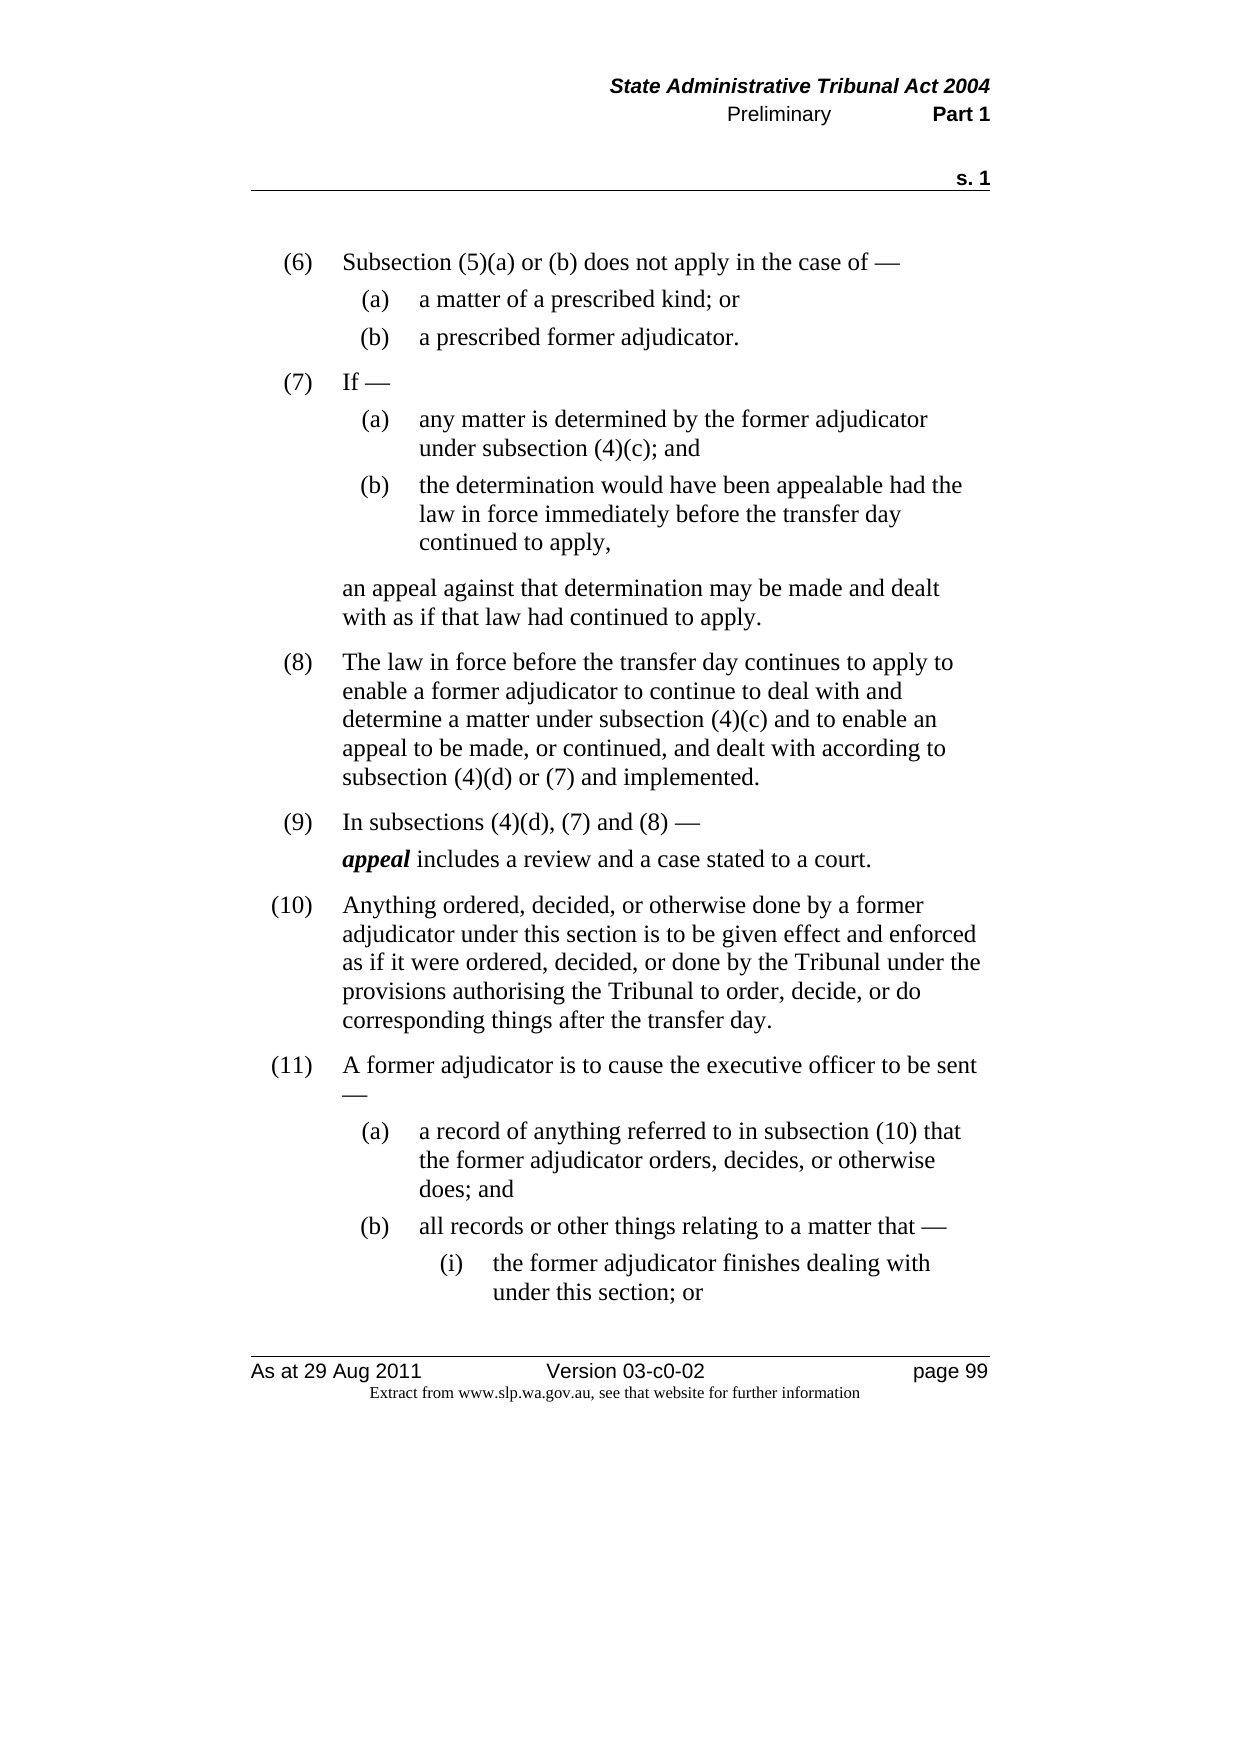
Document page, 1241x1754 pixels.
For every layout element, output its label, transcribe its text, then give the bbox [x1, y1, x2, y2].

text (9) In subsections (4)(d), (7) and (8) — [251, 807, 990, 836]
text (i) the former adjudicator finishes dealing with under this section; or [251, 1248, 990, 1305]
text (7) If — [251, 367, 990, 396]
text (11) A former adjudicator is to cause the executive officer to be sent— [251, 1050, 990, 1108]
text appeal includes a review and a case stated to a court. [251, 844, 990, 873]
text (b) a prescribed former adjudicator. [251, 322, 990, 350]
text (10) Anything ordered, decided, or otherwise done by a former adjudicator under this section is to be given effect and enforced as if it were ordered, decided, or done by the Tribunal under the provisions authorising the Tribunal to order, decide, or do corresponding things after the transfer day. [251, 890, 990, 1034]
text (a) a record of anything referred to in subsection (10) that the former adjudicator orders, decides, or otherwise does; and [251, 1116, 990, 1202]
text an appeal against that determination may be made and dealt with as if that law had continued to apply. [251, 573, 990, 630]
text (a) a matter of a prescribed kind; or [251, 284, 990, 313]
text (b) all records or other things relating to a matter that — [251, 1211, 990, 1239]
text (a) any matter is determined by the former adjudicator under subsection (4)(c); and [251, 404, 990, 462]
text (6) Subsection (5)(a) or (b) does not apply in the case of — [251, 247, 990, 276]
text (8) The law in force before the transfer day continues to apply to enable a former adjudicator to continue to deal with and determine a matter under subsection (4)(c) and to enable an appeal to be made, or continued, and dealt with according to subsection (4)(d) or (7) and implemented. [251, 647, 990, 791]
text (b) the determination would have been appealable had the law in force immediately before the transfer day continued to apply, [251, 470, 990, 556]
